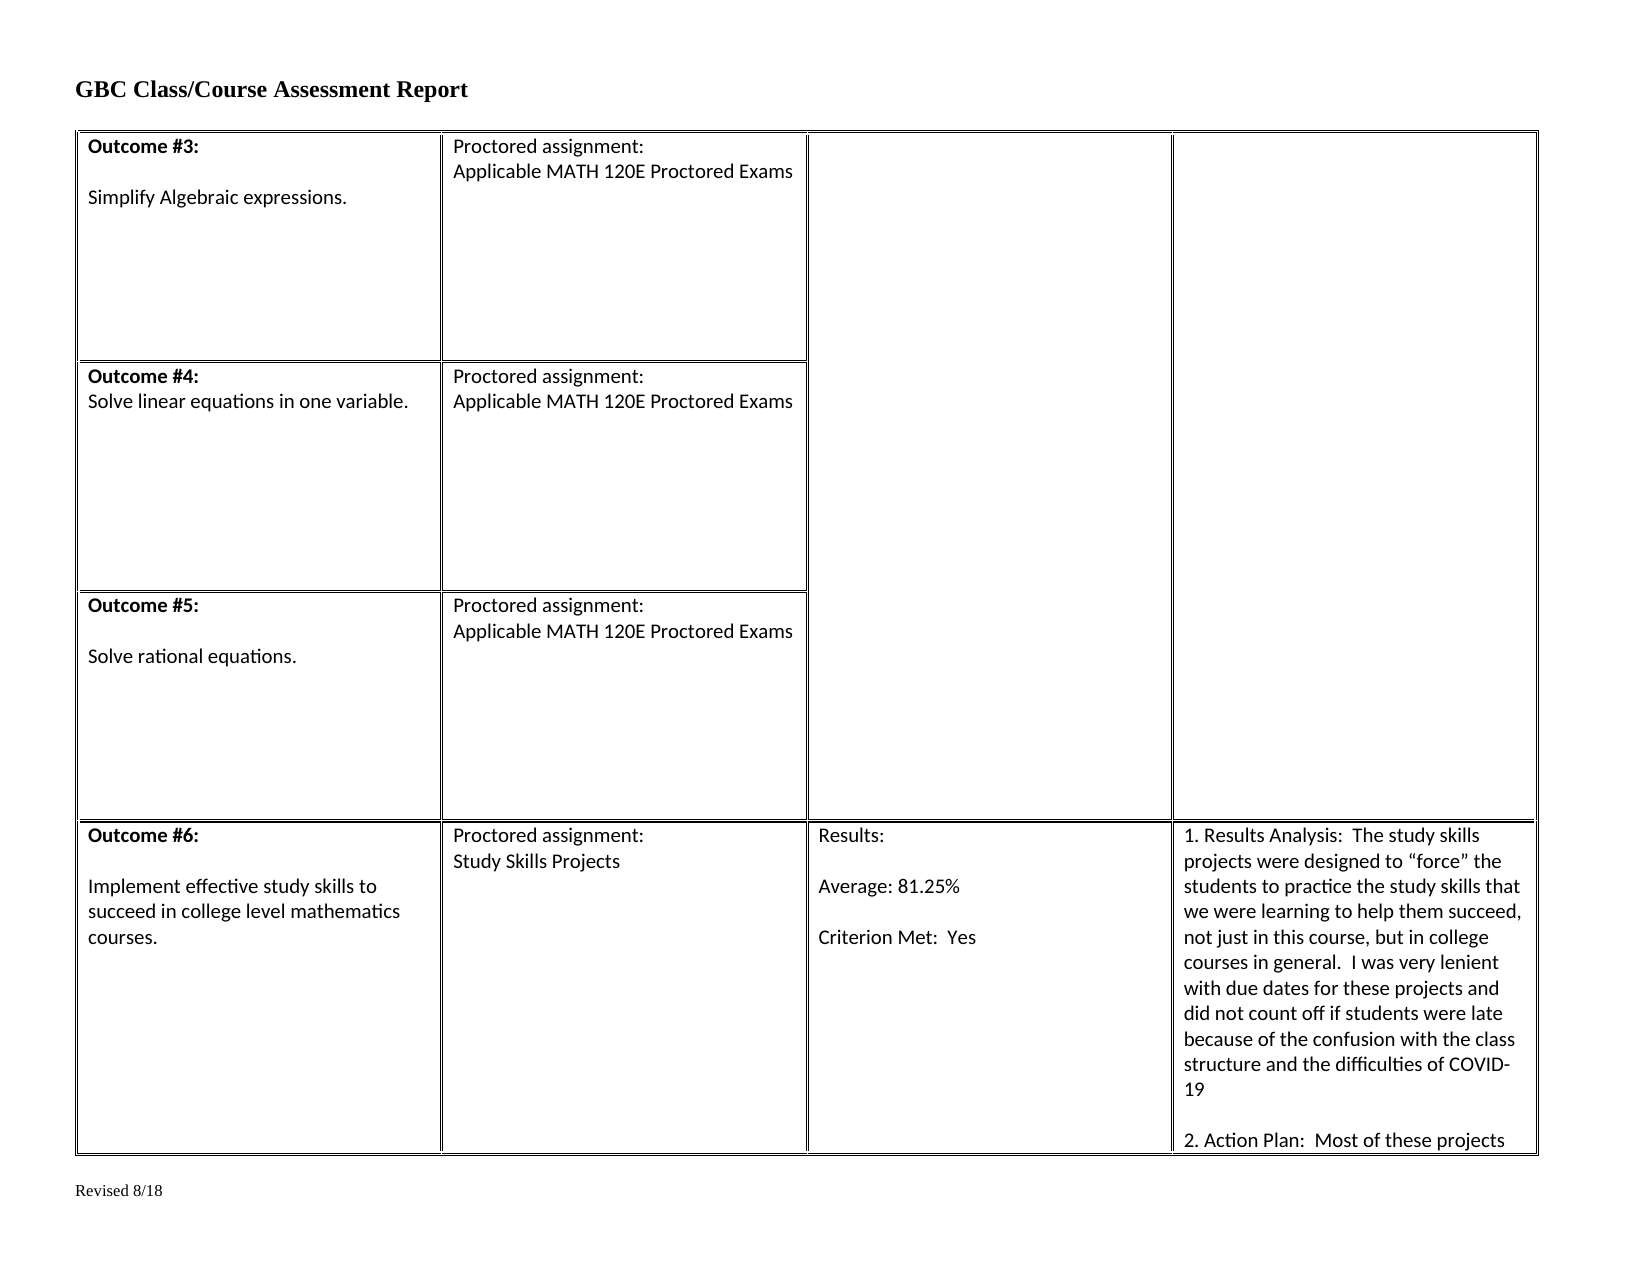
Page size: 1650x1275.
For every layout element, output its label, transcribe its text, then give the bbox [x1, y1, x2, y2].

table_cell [807, 822, 1172, 1153]
table_cell Outcome #5: Solve rational equations. [78, 590, 440, 819]
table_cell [77, 819, 442, 1153]
table_cell Outcome #4: Solve linear equations in one variable. [77, 360, 442, 589]
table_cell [442, 133, 807, 360]
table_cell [442, 823, 807, 1153]
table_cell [443, 363, 806, 589]
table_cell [1172, 819, 1537, 1153]
table_cell Outcome #3: Simplify Algebraic expressions. [77, 130, 442, 360]
table_cell Proctored assignment: Applicable MATH 120E Proctored Exams [443, 593, 806, 819]
